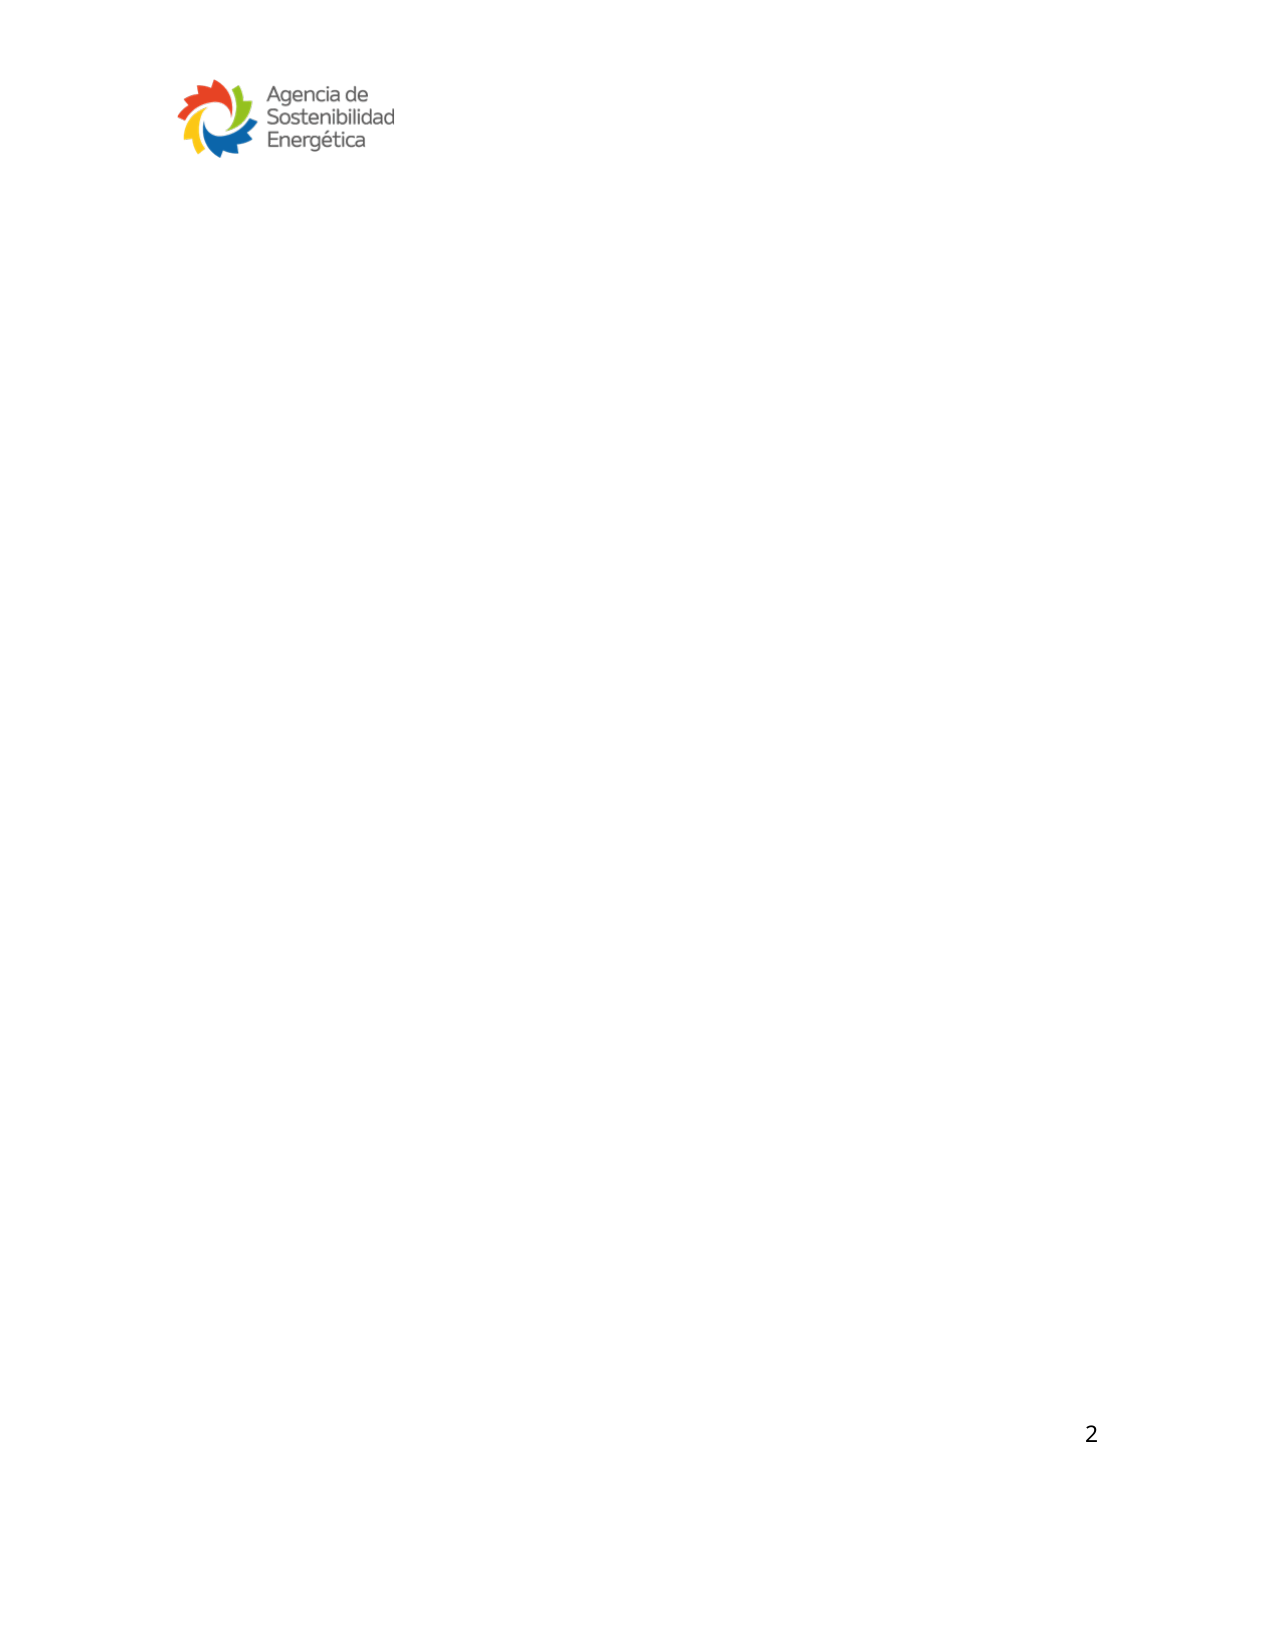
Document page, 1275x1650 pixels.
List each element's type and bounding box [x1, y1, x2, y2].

picture [177, 73, 395, 163]
